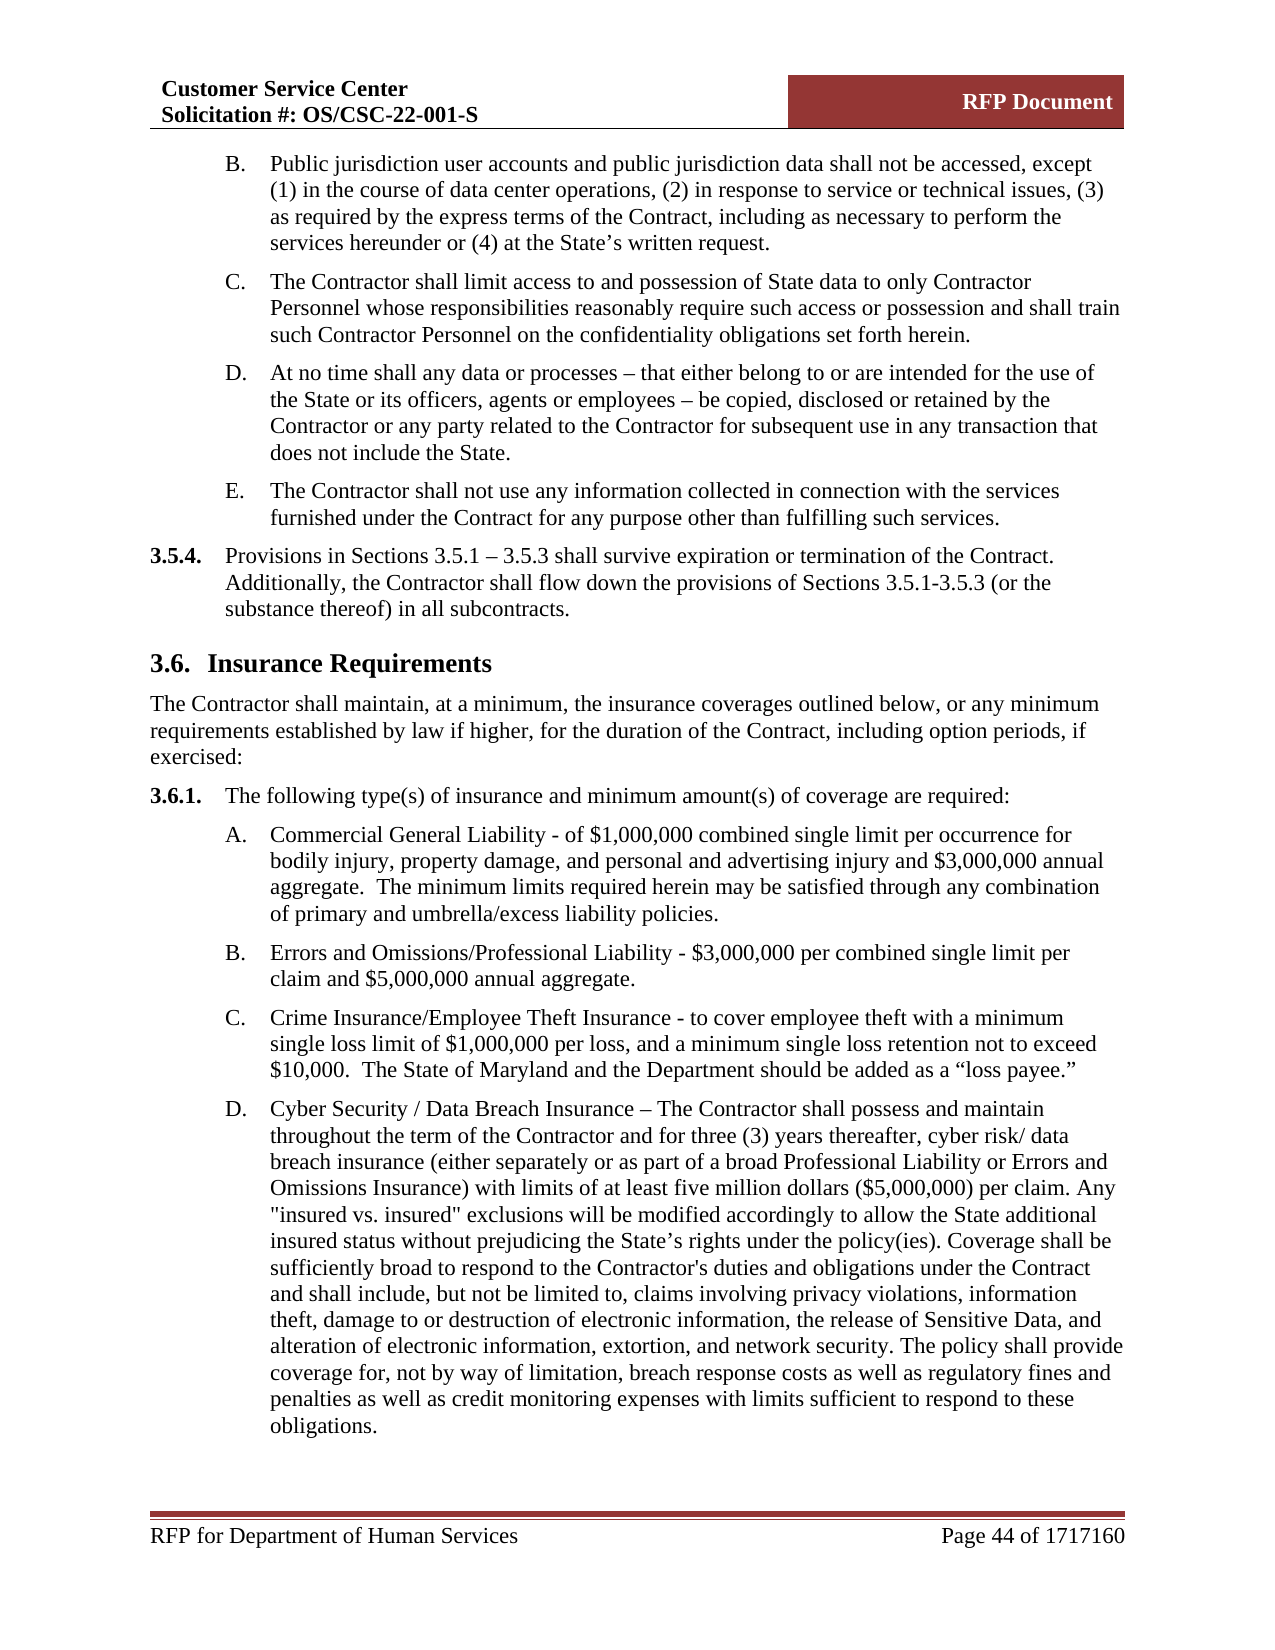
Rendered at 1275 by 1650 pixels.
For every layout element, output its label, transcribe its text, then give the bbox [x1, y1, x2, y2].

subtitle Insurance Requirements [150, 647, 1125, 678]
list At no time shall any data or processes – that either belong to or are intended for the use of the State or its officers, agents or employees – be copied, disclosed or retained by the Contractor or any party related to the Contractor for subsequent use in any transaction that does not include the State. [225, 359, 1125, 465]
list Errors and Omissions/Professional Liability - $3,000,000 per combined single limit per claim and $5,000,000 annual aggregate. [225, 939, 1125, 991]
list Cyber Security / Data Breach Insurance – The Contractor shall possess and maintain throughout the term of the Contractor and for three (3) years thereafter, cyber risk/ data breach insurance (either separately or as part of a broad Professional Liability or Errors and Omissions Insurance) with limits of at least five million dollars ($5,000,000) per claim. Any "insured vs. insured" exclusions will be modified accordingly to allow the State additional insured status without prejudicing the State’s rights under the policy(ies). Coverage shall be sufficiently broad to respond to the Contractor's duties and obligations under the Contract and shall include, but not be limited to, claims involving privacy violations, information theft, damage to or destruction of electronic information, the release of Sensitive Data, and alteration of electronic information, extortion, and network security. The policy shall provide coverage for, not by way of limitation, breach response costs as well as regulatory fines and penalties as well as credit monitoring expenses with limits sufficient to respond to these obligations. [225, 1095, 1125, 1438]
text The Contractor shall maintain, at a minimum, the insurance coverages outlined below, or any minimum requirements established by law if higher, for the duration of the Contract, including option periods, if exercised: [150, 690, 1125, 769]
list Crime Insurance/Employee Theft Insurance - to cover employee theft with a minimum single loss limit of $1,000,000 per loss, and a minimum single loss retention not to exceed $10,000. The State of Maryland and the Department should be added as a “loss payee.” [225, 1004, 1125, 1083]
list The Contractor shall not use any information collected in connection with the services furnished under the Contract for any purpose other than fulfilling such services. [225, 477, 1125, 530]
list The following type(s) of insurance and minimum amount(s) of coverage are required: [150, 782, 1125, 808]
list Provisions in Sections 3.5.1 – 3.5.3 shall survive expiration or termination of the Contract. Additionally, the Contractor shall flow down the provisions of Sections 3.5.1-3.5.3 (or the substance thereof) in all subcontracts. [150, 543, 1125, 622]
list Public jurisdiction user accounts and public jurisdiction data shall not be accessed, except (1) in the course of data center operations, (2) in response to service or technical issues, (3) as required by the express terms of the Contract, including as necessary to perform the services hereunder or (4) at the State’s written request. [225, 150, 1125, 255]
list The Contractor shall limit access to and possession of State data to only Contractor Personnel whose responsibilities reasonably require such access or possession and shall train such Contractor Personnel on the confidentiality obligations set forth herein. [225, 268, 1125, 347]
list Commercial General Liability - of $1,000,000 combined single limit per occurrence for bodily injury, property damage, and personal and advertising injury and $3,000,000 annual aggregate. The minimum limits required herein may be satisfied through any combination of primary and umbrella/excess liability policies. [225, 821, 1125, 926]
